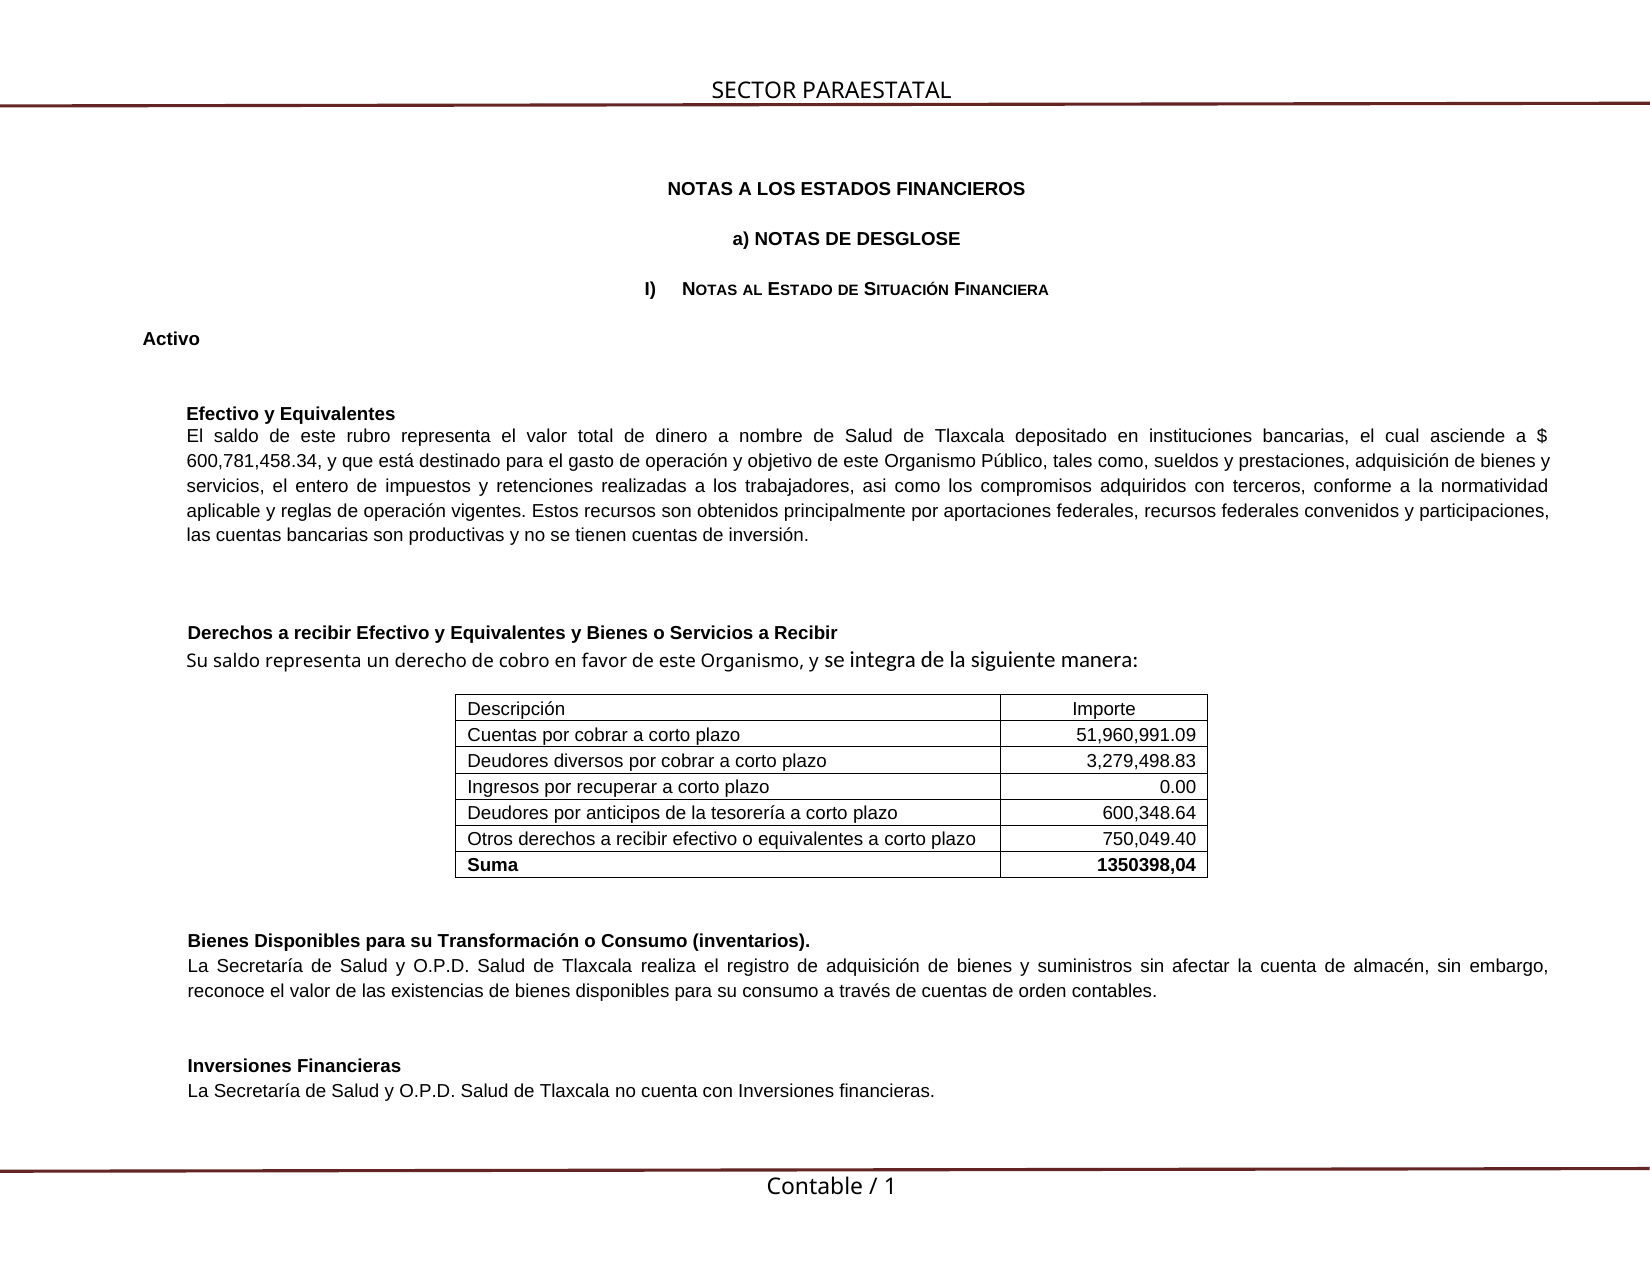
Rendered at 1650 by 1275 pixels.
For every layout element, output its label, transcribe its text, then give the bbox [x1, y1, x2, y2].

table_cell Suma [456, 852, 1000, 877]
text a) NOTAS DE DESGLOSE [112, 225, 1550, 250]
table_cell 56,590,887.96 [1001, 852, 1207, 877]
text I) Notas al Estado de Situación Financiera [142, 275, 1550, 300]
table_cell Deudores diversos por cobrar a corto plazo [456, 747, 1000, 772]
table_cell 750,049.40 [1001, 826, 1207, 851]
table_cell Cuentas por cobrar a corto plazo [456, 721, 1000, 746]
text NOTAS A LOS ESTADOS FINANCIEROS [112, 175, 1550, 200]
text La Secretaría de Salud y O.P.D. Salud de Tlaxcala no cuenta con Inversiones financieras. [142, 1078, 1550, 1103]
table_cell 600,348.64 [1001, 800, 1207, 824]
table_cell Otros derechos a recibir efectivo o equivalentes a corto plazo [456, 826, 1000, 851]
table_header Descripción [456, 695, 1000, 720]
text Derechos a recibir Efectivo y Equivalentes y Bienes o Servicios a Recibir [142, 620, 1550, 645]
text Activo [112, 325, 1550, 350]
table_cell 0.00 [1001, 774, 1207, 798]
table_cell Deudores por anticipos de la tesorería a corto plazo [456, 800, 1000, 824]
table_header Importe [1001, 695, 1207, 720]
text Su saldo representa un derecho de cobro en favor de este Organismo, y se integra de la siguiente manera: [112, 645, 1550, 673]
text La Secretaría de Salud y O.P.D. Salud de Tlaxcala realiza el registro de adquisición de bienes y suministros sin afectar la cuenta de almacén, sin embargo, reconoce el valor de las existencias de bienes disponibles para su consumo a través de cuentas de orden contables. [142, 953, 1550, 1003]
table_cell Ingresos por recuperar a corto plazo [456, 774, 1000, 798]
text Inversiones Financieras [142, 1053, 1550, 1078]
table_cell 51,960,991.09 [1001, 721, 1207, 746]
text Bienes Disponibles para su Transformación o Consumo (inventarios). [142, 928, 1550, 953]
table_cell 3,279,498.83 [1001, 747, 1207, 772]
text El saldo de este rubro representa el valor total de dinero a nombre de Salud de Tlaxcala depositado en instituciones bancarias, el cual asciende a $ 600,781,458.34, y que está destinado para el gasto de operación y objetivo de este Organismo Público, tales como, sueldos y prestaciones, adquisición de bienes y servicios, el entero de impuestos y retenciones realizadas a los trabajadores, asi como los compromisos adquiridos con terceros, conforme a la normatividad aplicable y reglas de operación vigentes. Estos recursos son obtenidos principalmente por aportaciones federales, recursos federales convenidos y participaciones, las cuentas bancarias son productivas y no se tienen cuentas de inversión. [186, 425, 1550, 546]
text Efectivo y Equivalentes [112, 400, 1550, 425]
